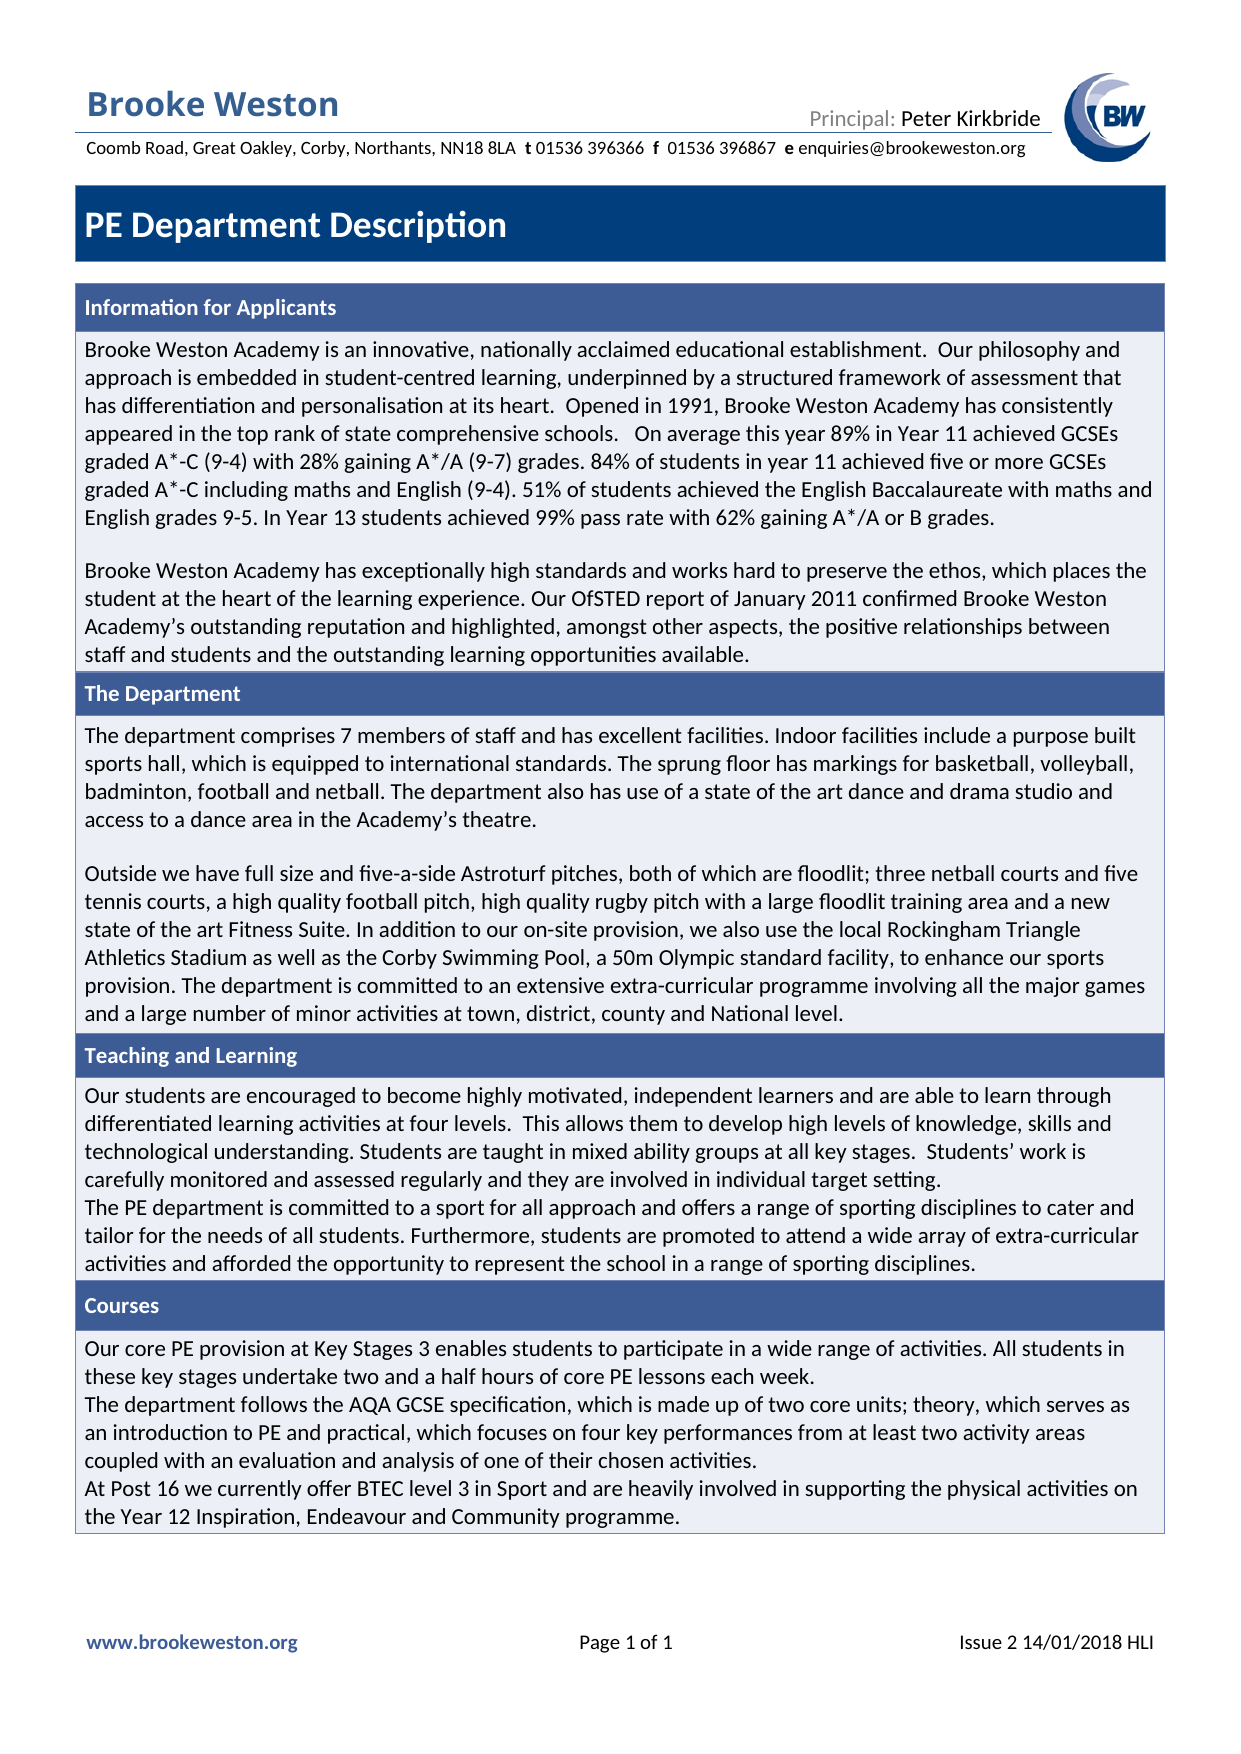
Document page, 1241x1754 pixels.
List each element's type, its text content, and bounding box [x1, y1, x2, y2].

table_header Information for Applicants [76, 284, 1164, 331]
table_cell Our core PE provision at Key Stages 3 enables students to participate in a wide range of activities. All students in these key stages undertake two and a half hours of core PE lessons each week. The department follows the AQA GCSE specification, which is made up of two core units; theory, which serves as an introduction to PE and practical, which focuses on four key performances from at least two activity areas coupled with an evaluation and analysis of one of their chosen activities. At Post 16 we currently offer BTEC level 3 in Sport and are heavily involved in supporting the physical activities on the Year 12 Inspiration, Endeavour and Community programme. [76, 1331, 1164, 1533]
table_cell Courses [76, 1281, 1164, 1330]
table_header PE Department Description [76, 186, 1165, 261]
table_cell The department comprises 7 members of staff and has excellent facilities. Indoor facilities include a purpose built sports hall, which is equipped to international standards. The sprung floor has markings for basketball, volleyball, badminton, football and netball. The department also has use of a state of the art dance and drama studio and access to a dance area in the Academy’s theatre. Outside we have full size and five-a-side Astroturf pitches, both of which are floodlit; three netball courts and five tennis courts, a high quality football pitch, high quality rugby pitch with a large floodlit training area and a new state of the art Fitness Suite. In addition to our on-site provision, we also use the local Rockingham Triangle Athletics Stadium as well as the Corby Swimming Pool, a 50m Olympic standard facility, to enhance our sports provision. The department is committed to an extensive extra-curricular programme involving all the major games and a large number of minor activities at town, district, county and National level. [76, 716, 1164, 1033]
table_cell Brooke Weston Academy is an innovative, nationally acclaimed educational establishment. Our philosophy and approach is embedded in student-centred learning, underpinned by a structured framework of assessment that has differentiation and personalisation at its heart. Opened in 1991, Brooke Weston Academy has consistently appeared in the top rank of state comprehensive schools. On average this year 89% in Year 11 achieved GCSEs graded A*-C (9-4) with 28% gaining A*/A (9-7) grades. 84% of students in year 11 achieved five or more GCSEs graded A*-C including maths and English (9-4). 51% of students achieved the English Baccalaureate with maths and English grades 9-5. In Year 13 students achieved 99% pass rate with 62% gaining A*/A or B grades. Brooke Weston Academy has exceptionally high standards and works hard to preserve the ethos, which places the student at the heart of the learning experience. Our OfSTED report of January 2011 confirmed Brooke Weston Academy’s outstanding reputation and highlighted, amongst other aspects, the positive relationships between staff and students and the outstanding learning opportunities available. [76, 332, 1164, 671]
picture [1063, 73, 1151, 162]
table_cell The Department [76, 673, 1164, 715]
table_cell Teaching and Learning [76, 1034, 1164, 1077]
table_cell Our students are encouraged to become highly motivated, independent learners and are able to learn through differentiated learning activities at four levels. This allows them to develop high levels of knowledge, skills and technological understanding. Students are taught in mixed ability groups at all key stages. Students’ work is carefully monitored and assessed regularly and they are involved in individual target setting. The PE department is committed to a sport for all approach and offers a range of sporting disciplines to cater and tailor for the needs of all students. Furthermore, students are promoted to attend a wide array of extra-curricular activities and afforded the opportunity to represent the school in a range of sporting disciplines. [76, 1078, 1164, 1280]
